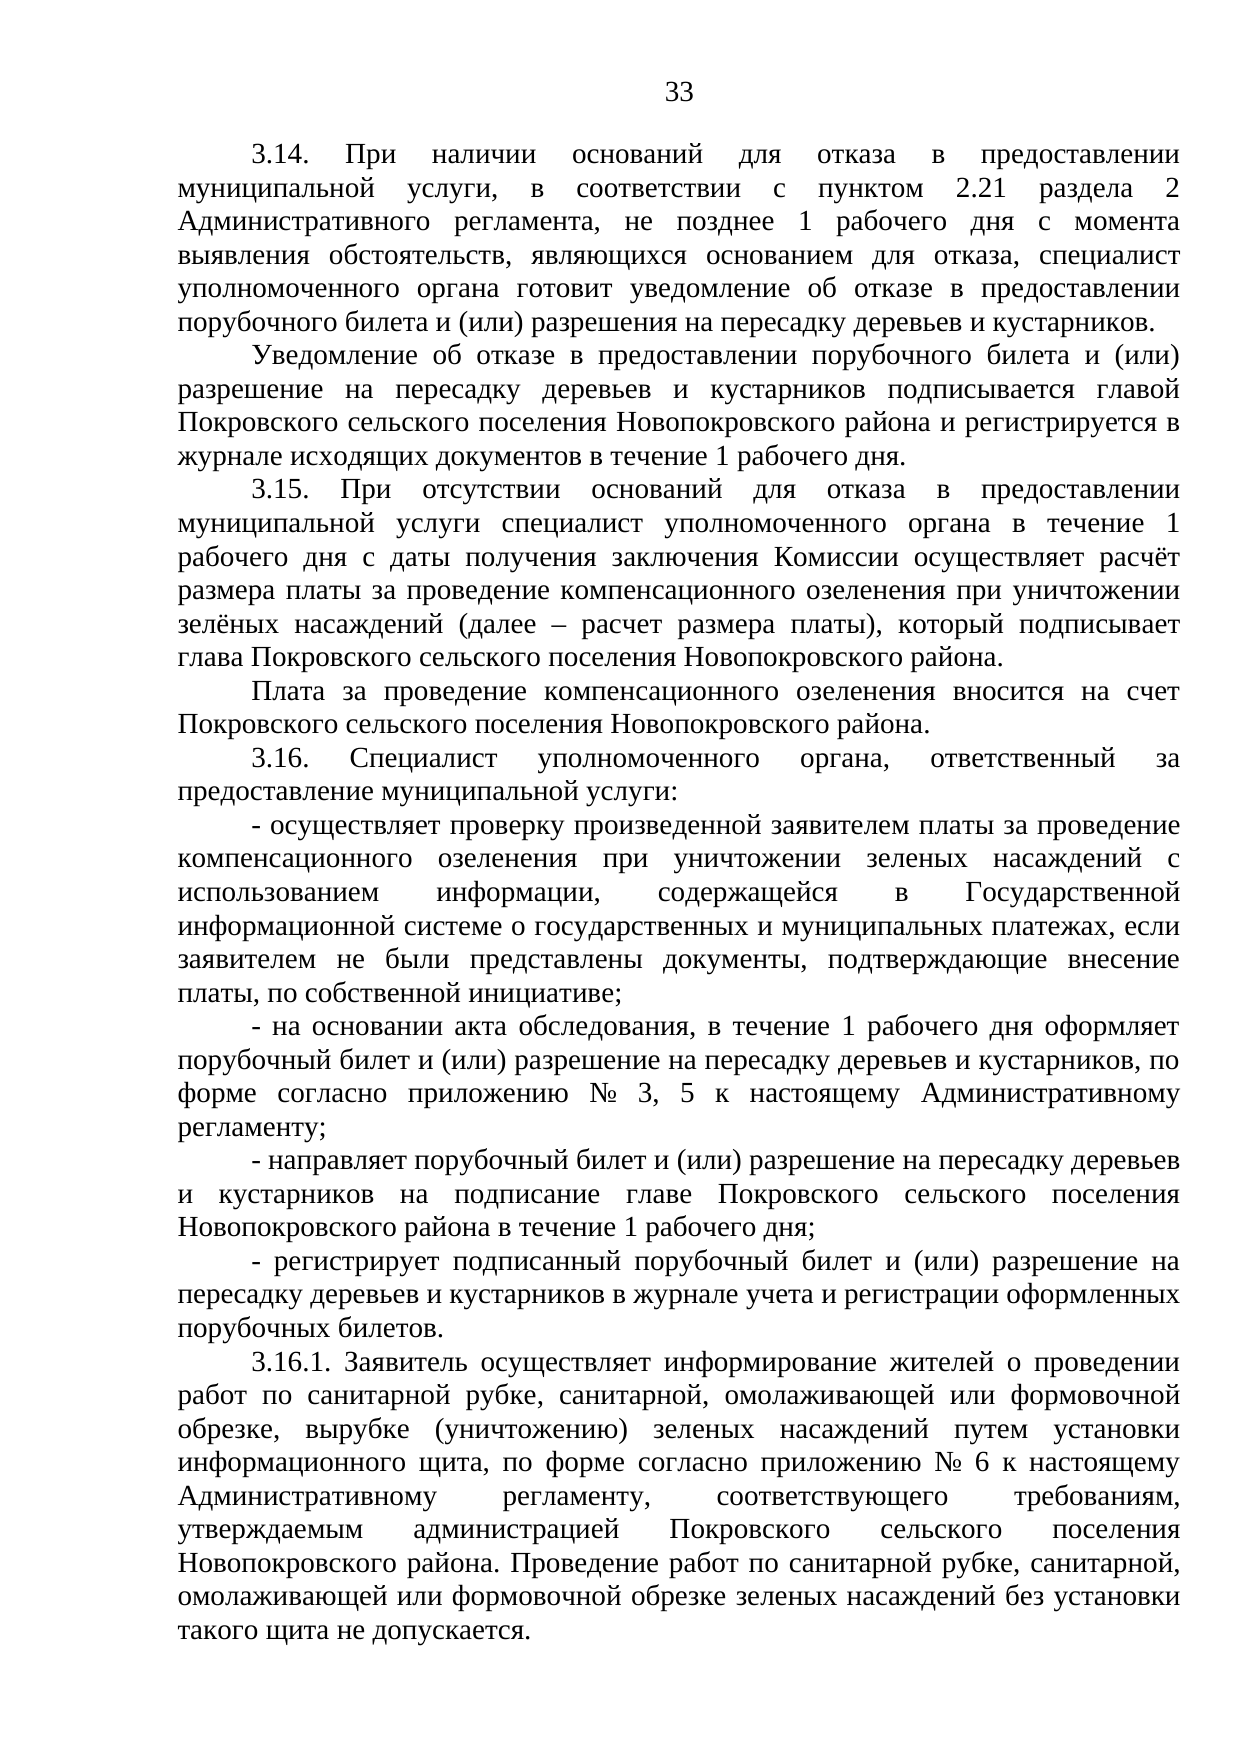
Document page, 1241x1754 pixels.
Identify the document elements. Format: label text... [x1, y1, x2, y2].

text - регистрирует подписанный порубочный билет и (или) разрешение на пересадку деревьев и кустарников в журнале учета и регистрации оформленных порубочных билетов. [177, 1243, 1181, 1344]
text Плата за проведение компенсационного озеленения вносится на счет Покровского сельского поселения Новопокровского района. [177, 673, 1181, 740]
text - направляет порубочный билет и (или) разрешение на пересадку деревьев и кустарников на подписание главе Покровского сельского поселения Новопокровского района в течение 1 рабочего дня; [177, 1142, 1181, 1243]
text 3.14. При наличии оснований для отказа в предоставлении муниципальной услуги, в соответствии с пунктом 2.21 раздела 2 Административного регламента, не позднее 1 рабочего дня с момента выявления обстоятельств, являющихся основанием для отказа, специалист уполномоченного органа готовит уведомление об отказе в предоставлении порубочного билета и (или) разрешения на пересадку деревьев и кустарников. [177, 136, 1181, 337]
text Уведомление об отказе в предоставлении порубочного билета и (или) разрешение на пересадку деревьев и кустарников подписывается главой Покровского сельского поселения Новопокровского района и регистрируется в журнале исходящих документов в течение 1 рабочего дня. [177, 337, 1181, 472]
text - осуществляет проверку произведенной заявителем платы за проведение компенсационного озеленения при уничтожении зеленых насаждений с использованием информации, содержащейся в Государственной информационной системе о государственных и муниципальных платежах, если заявителем не были представлены документы, подтверждающие внесение платы, по собственной инициативе; [177, 807, 1181, 1008]
text - на основании акта обследования, в течение 1 рабочего дня оформляет порубочный билет и (или) разрешение на пересадку деревьев и кустарников, по форме согласно приложению № 3, 5 к настоящему Административному регламенту; [177, 1008, 1181, 1142]
text 3.16. Специалист уполномоченного органа, ответственный за предоставление муниципальной услуги: [177, 740, 1181, 807]
text 3.16.1. Заявитель осуществляет информирование жителей о проведении работ по санитарной рубке, санитарной, омолаживающей или формовочной обрезке, вырубке (уничтожению) зеленых насаждений путем установки информационного щита, по форме согласно приложению № 6 к настоящему Административному регламенту, соответствующего требованиям, утверждаемым администрацией Покровского сельского поселения Новопокровского района. Проведение работ по санитарной рубке, санитарной, омолаживающей или формовочной обрезке зеленых насаждений без установки такого щита не допускается. [177, 1344, 1181, 1646]
text 3.15. При отсутствии оснований для отказа в предоставлении муниципальной услуги специалист уполномоченного органа в течение 1 рабочего дня с даты получения заключения Комиссии осуществляет расчёт размера платы за проведение компенсационного озеленения при уничтожении зелёных насаждений (далее – расчет размера платы), который подписывает глава Покровского сельского поселения Новопокровского района. [177, 472, 1181, 673]
